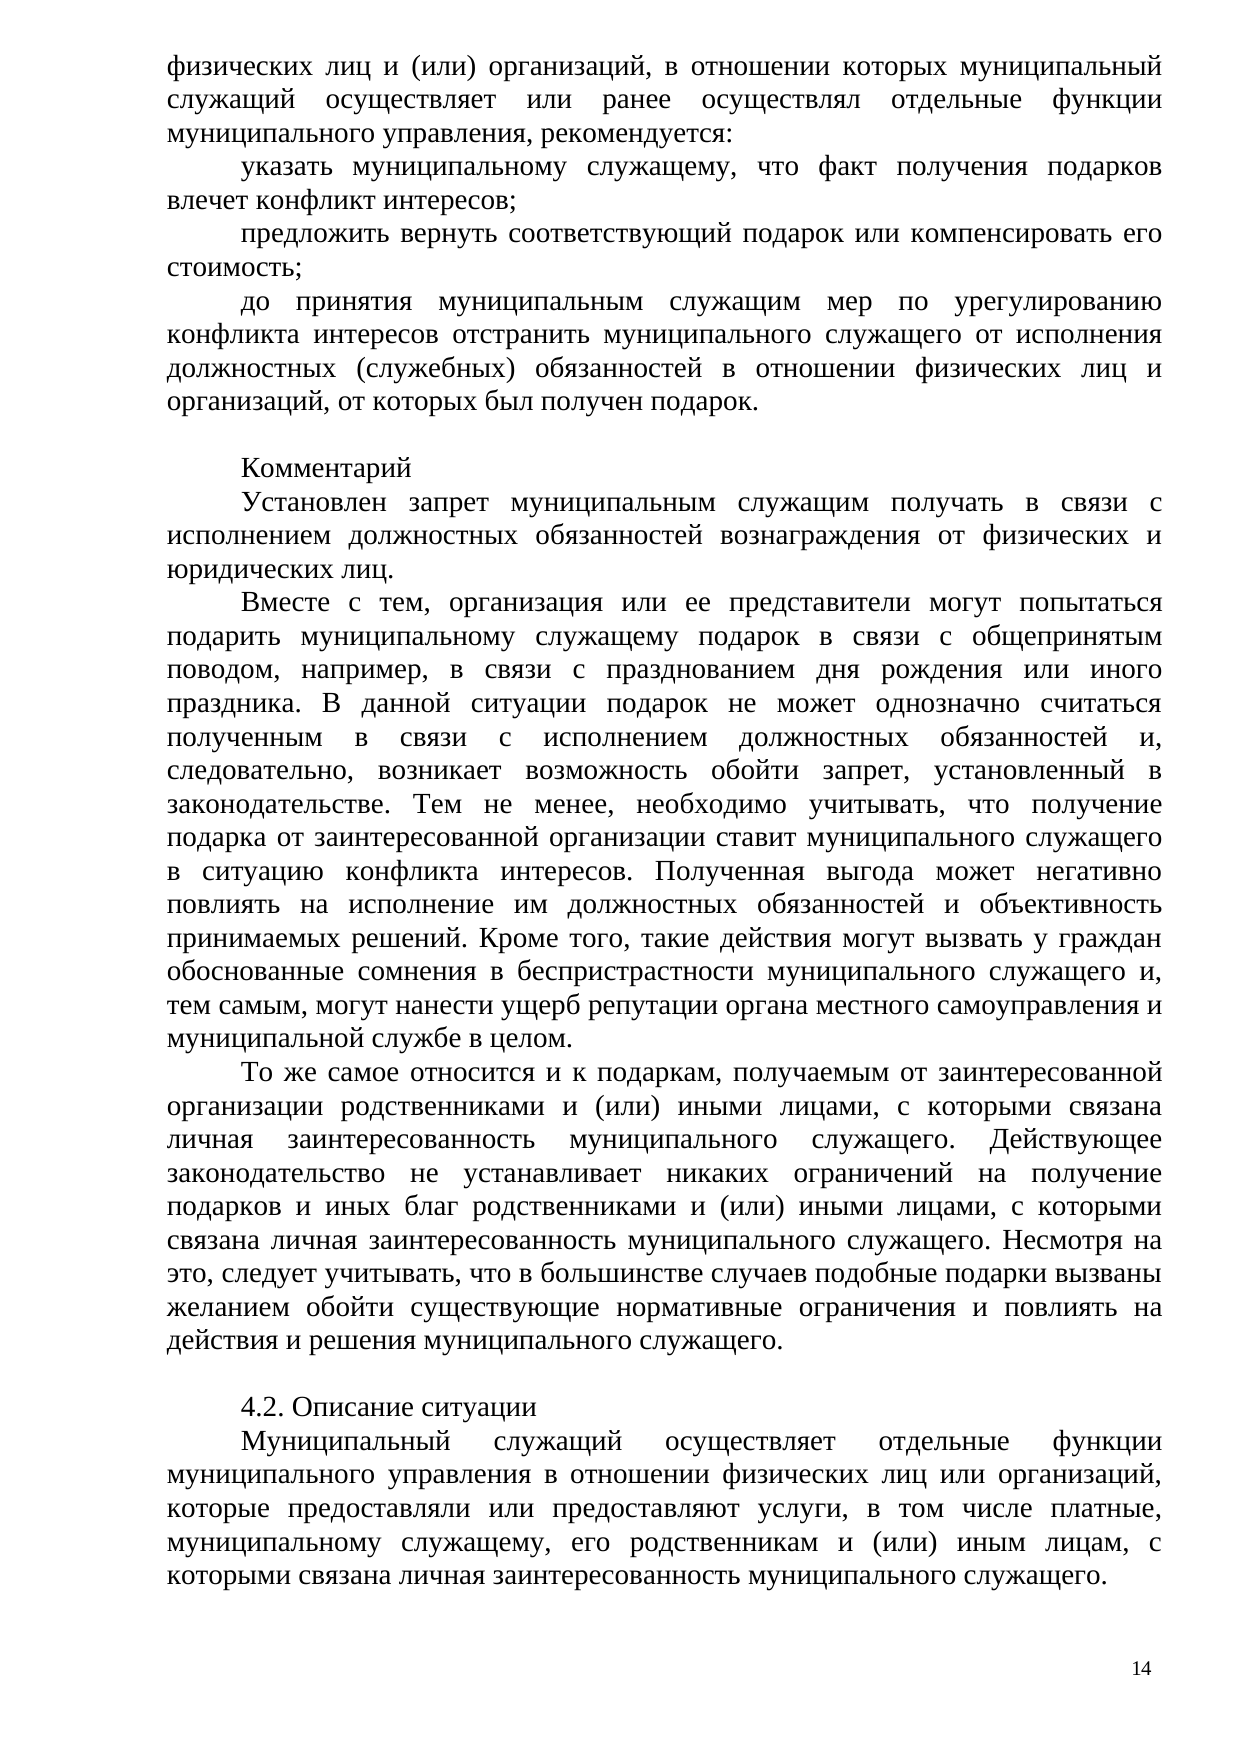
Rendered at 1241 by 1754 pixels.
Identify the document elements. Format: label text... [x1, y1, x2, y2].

text предложить вернуть соответствующий подарок или компенсировать его стоимость; [167, 216, 1163, 283]
text Вместе с тем, организация или ее представители могут попытаться подарить муниципальному служащему подарок в связи с общепринятым поводом, например, в связи с празднованием дня рождения или иного праздника. В данной ситуации подарок не может однозначно считаться полученным в связи с исполнением должностных обязанностей и, следовательно, возникает возможность обойти запрет, установленный в законодательстве. Тем не менее, необходимо учитывать, что получение подарка от заинтересованной организации ставит муниципального служащего в ситуацию конфликта интересов. Полученная выгода может негативно повлиять на исполнение им должностных обязанностей и объективность принимаемых решений. Кроме того, такие действия могут вызвать у граждан обоснованные сомнения в беспристрастности муниципального служащего и, тем самым, могут нанести ущерб репутации органа местного самоуправления и муниципальной службе в целом. [167, 584, 1163, 1054]
text Муниципальный служащий осуществляет отдельные функции муниципального управления в отношении физических лиц или организаций, которые предоставляли или предоставляют услуги, в том числе платные, муниципальному служащему, его родственникам и (или) иным лицам, с которыми связана личная заинтересованность муниципального служащего. [167, 1423, 1163, 1591]
text То же самое относится и к подаркам, получаемым от заинтересованной организации родственниками и (или) иными лицами, с которыми связана личная заинтересованность муниципального служащего. Действующее законодательство не устанавливает никаких ограничений на получение подарков и иных благ родственниками и (или) иными лицами, с которыми связана личная заинтересованность муниципального служащего. Несмотря на это, следует учитывать, что в большинстве случаев подобные подарки вызваны желанием обойти существующие нормативные ограничения и повлиять на действия и решения муниципального служащего. [167, 1054, 1163, 1356]
text 4.2. Описание ситуации [167, 1389, 1163, 1423]
text Комментарий [167, 450, 1163, 484]
text указать муниципальному служащему, что факт получения подарков влечет конфликт интересов; [167, 148, 1163, 216]
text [167, 48, 1163, 148]
text Установлен запрет муниципальным служащим получать в связи с исполнением должностных обязанностей вознаграждения от физических и юридических лиц. [167, 484, 1163, 584]
text до принятия муниципальным служащим мер по урегулированию конфликта интересов отстранить муниципального служащего от исполнения должностных (служебных) обязанностей в отношении физических лиц и организаций, от которых был получен подарок. [167, 283, 1163, 417]
